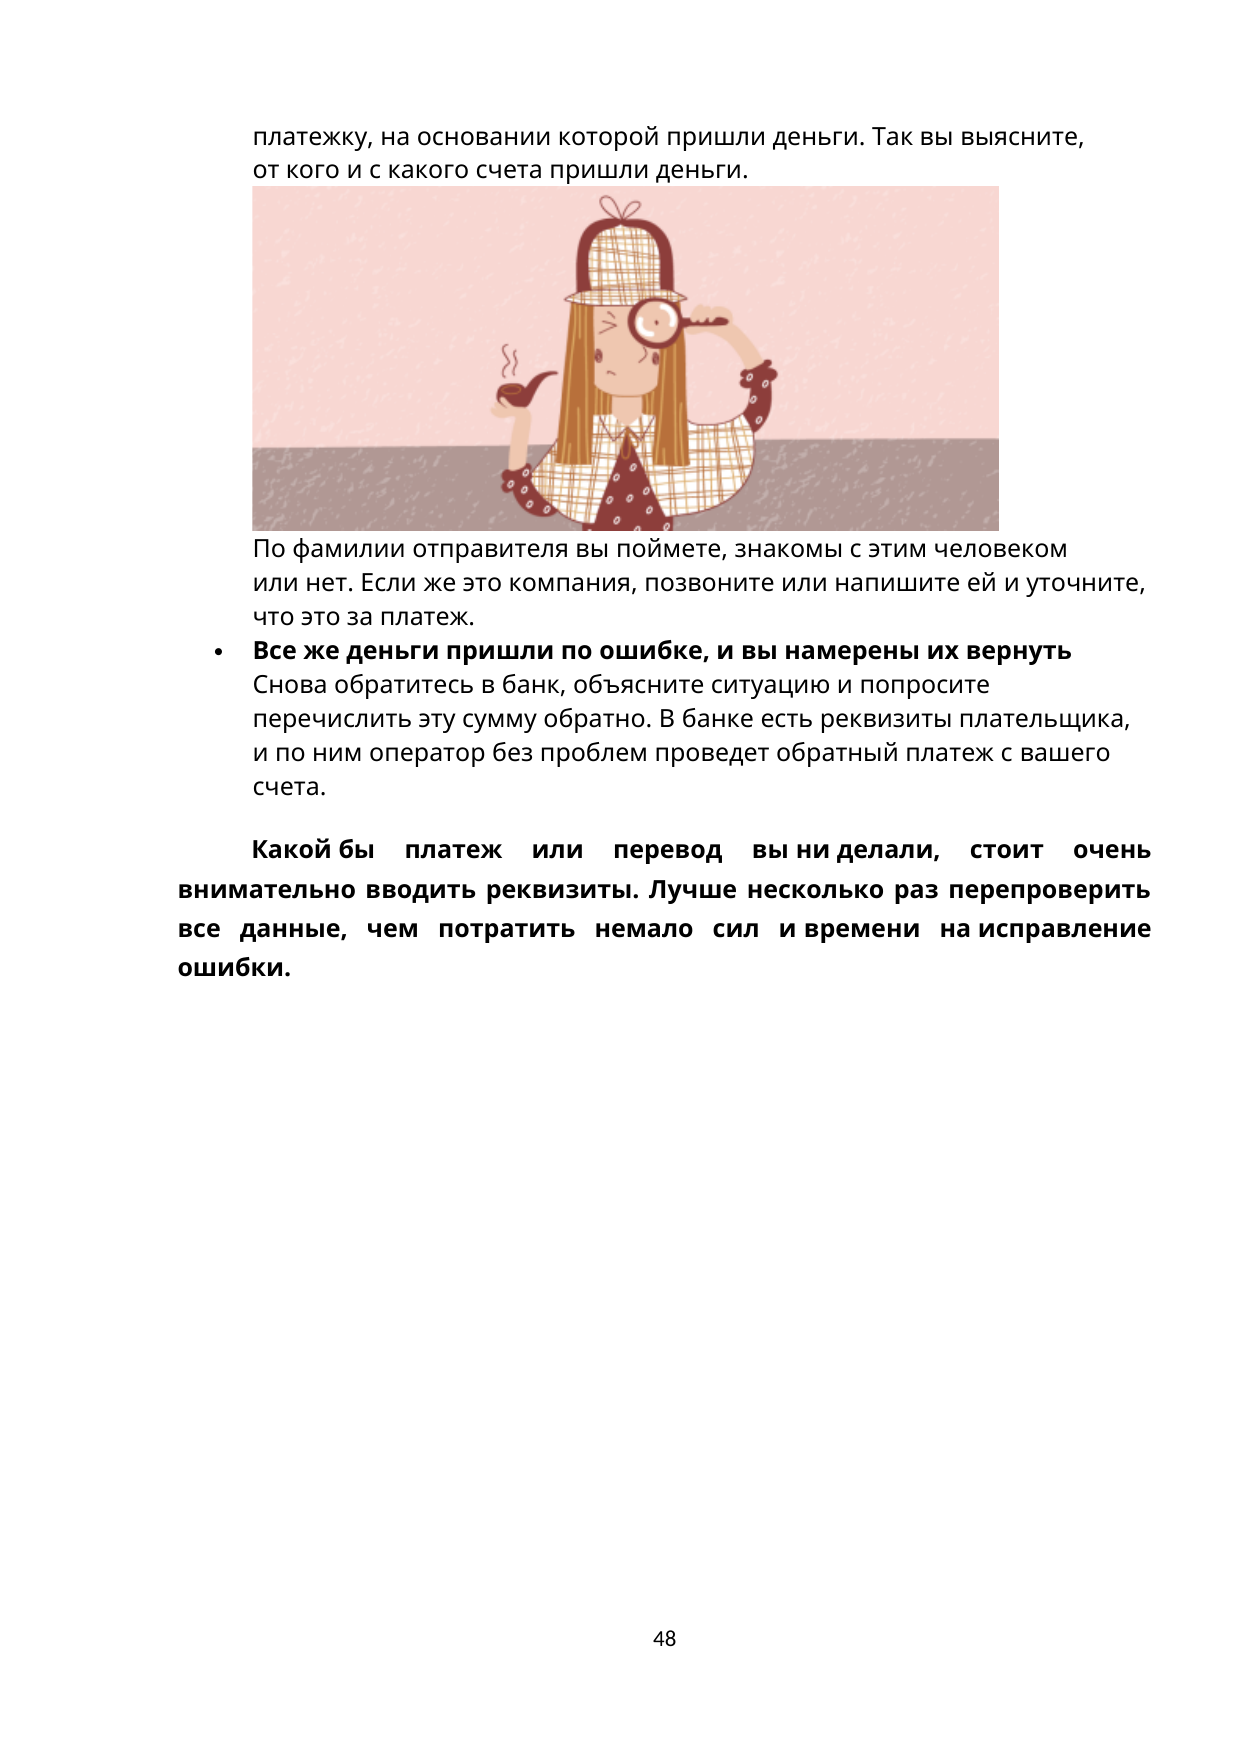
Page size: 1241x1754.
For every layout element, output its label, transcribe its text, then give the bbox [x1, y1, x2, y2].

list Все же деньги пришли по ошибке, и вы намерены их вернуть Снова обратитесь в банк, объясните ситуацию и попросите перечислить эту сумму обратно. В банке есть реквизиты плательщика, и по ним оператор без проблем проведет обратный платеж с вашего счета. [215, 633, 1152, 803]
picture [252, 186, 999, 531]
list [215, 118, 1152, 633]
text Какой бы платеж или перевод вы ни делали, стоит очень внимательно вводить реквизиты. Лучше несколько раз перепроверить все данные, чем потратить немало сил и времени на исправление ошибки. [177, 832, 1152, 984]
